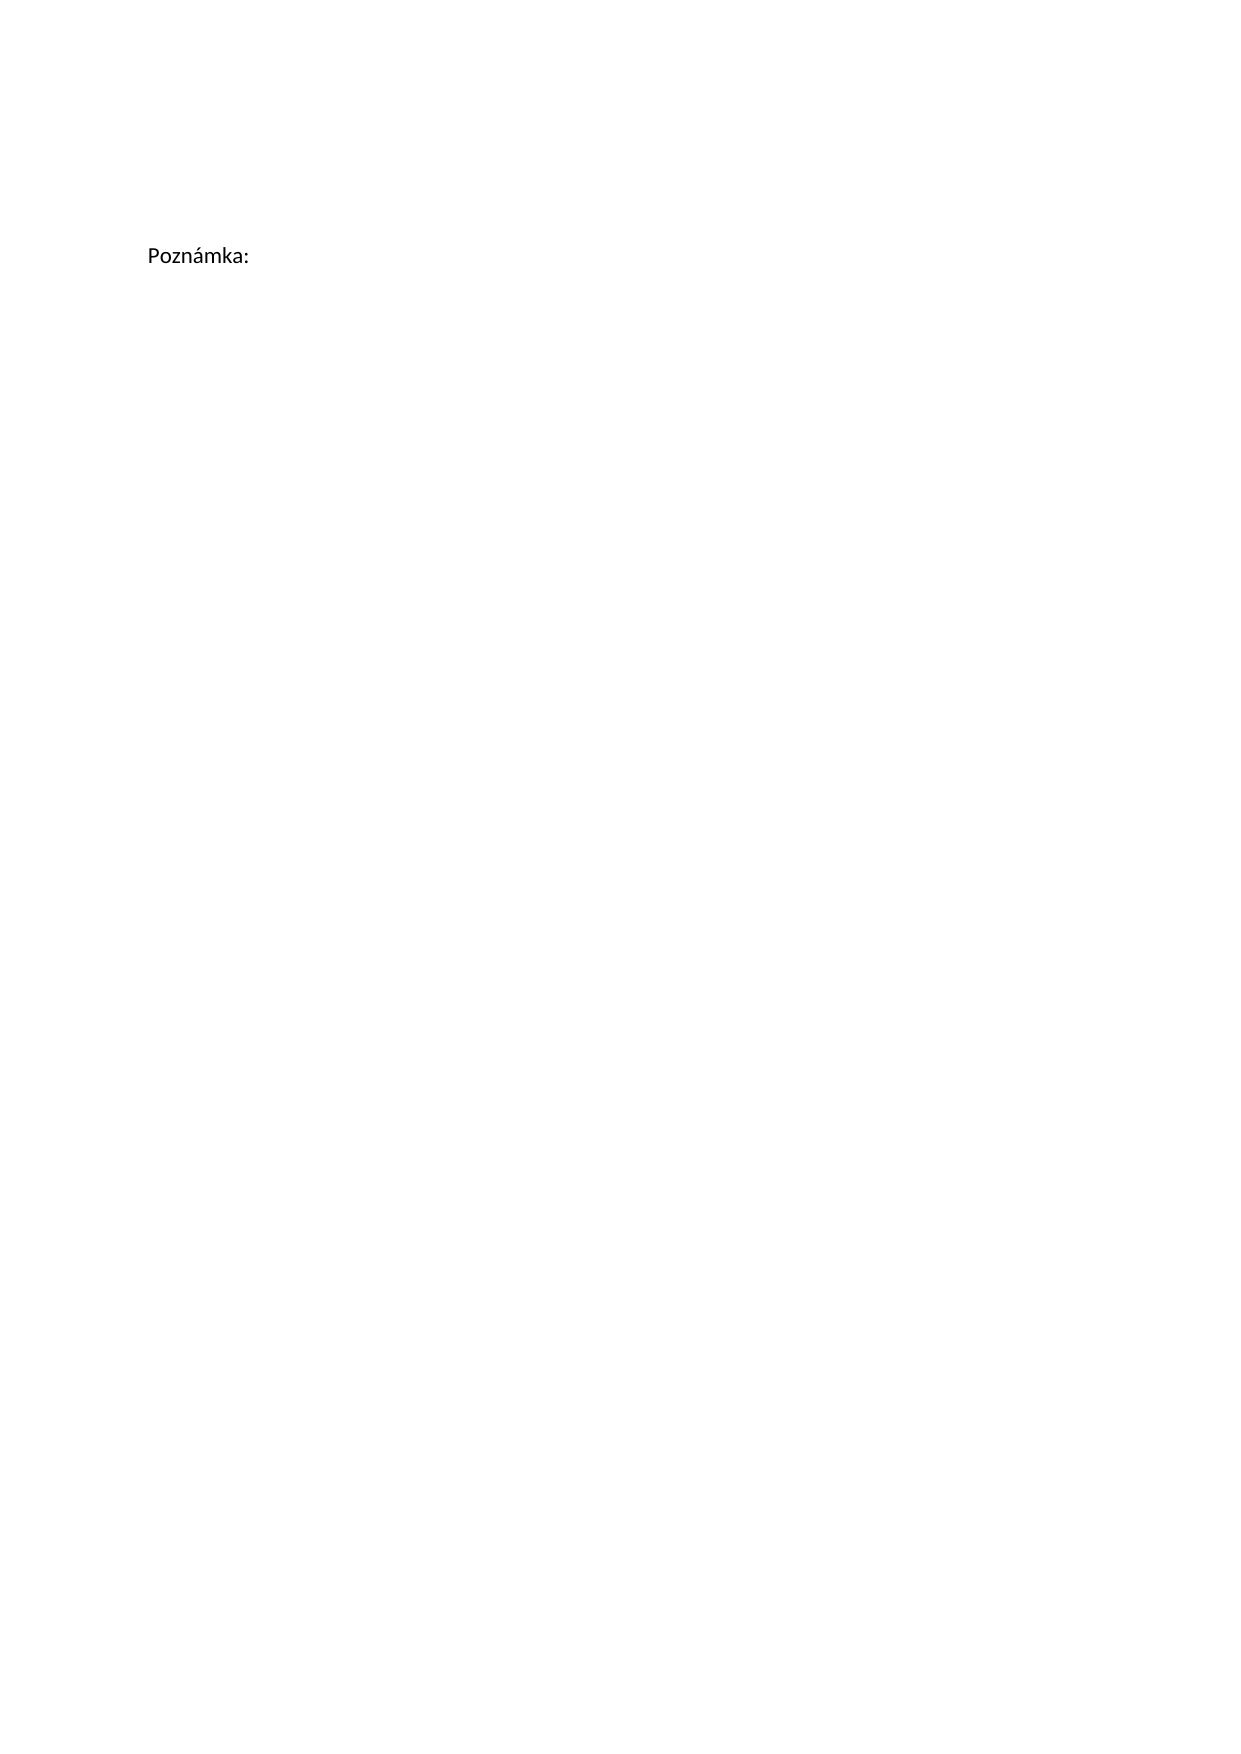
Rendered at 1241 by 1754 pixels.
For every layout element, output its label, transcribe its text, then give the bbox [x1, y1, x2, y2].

text Poznámka: [148, 241, 1093, 269]
